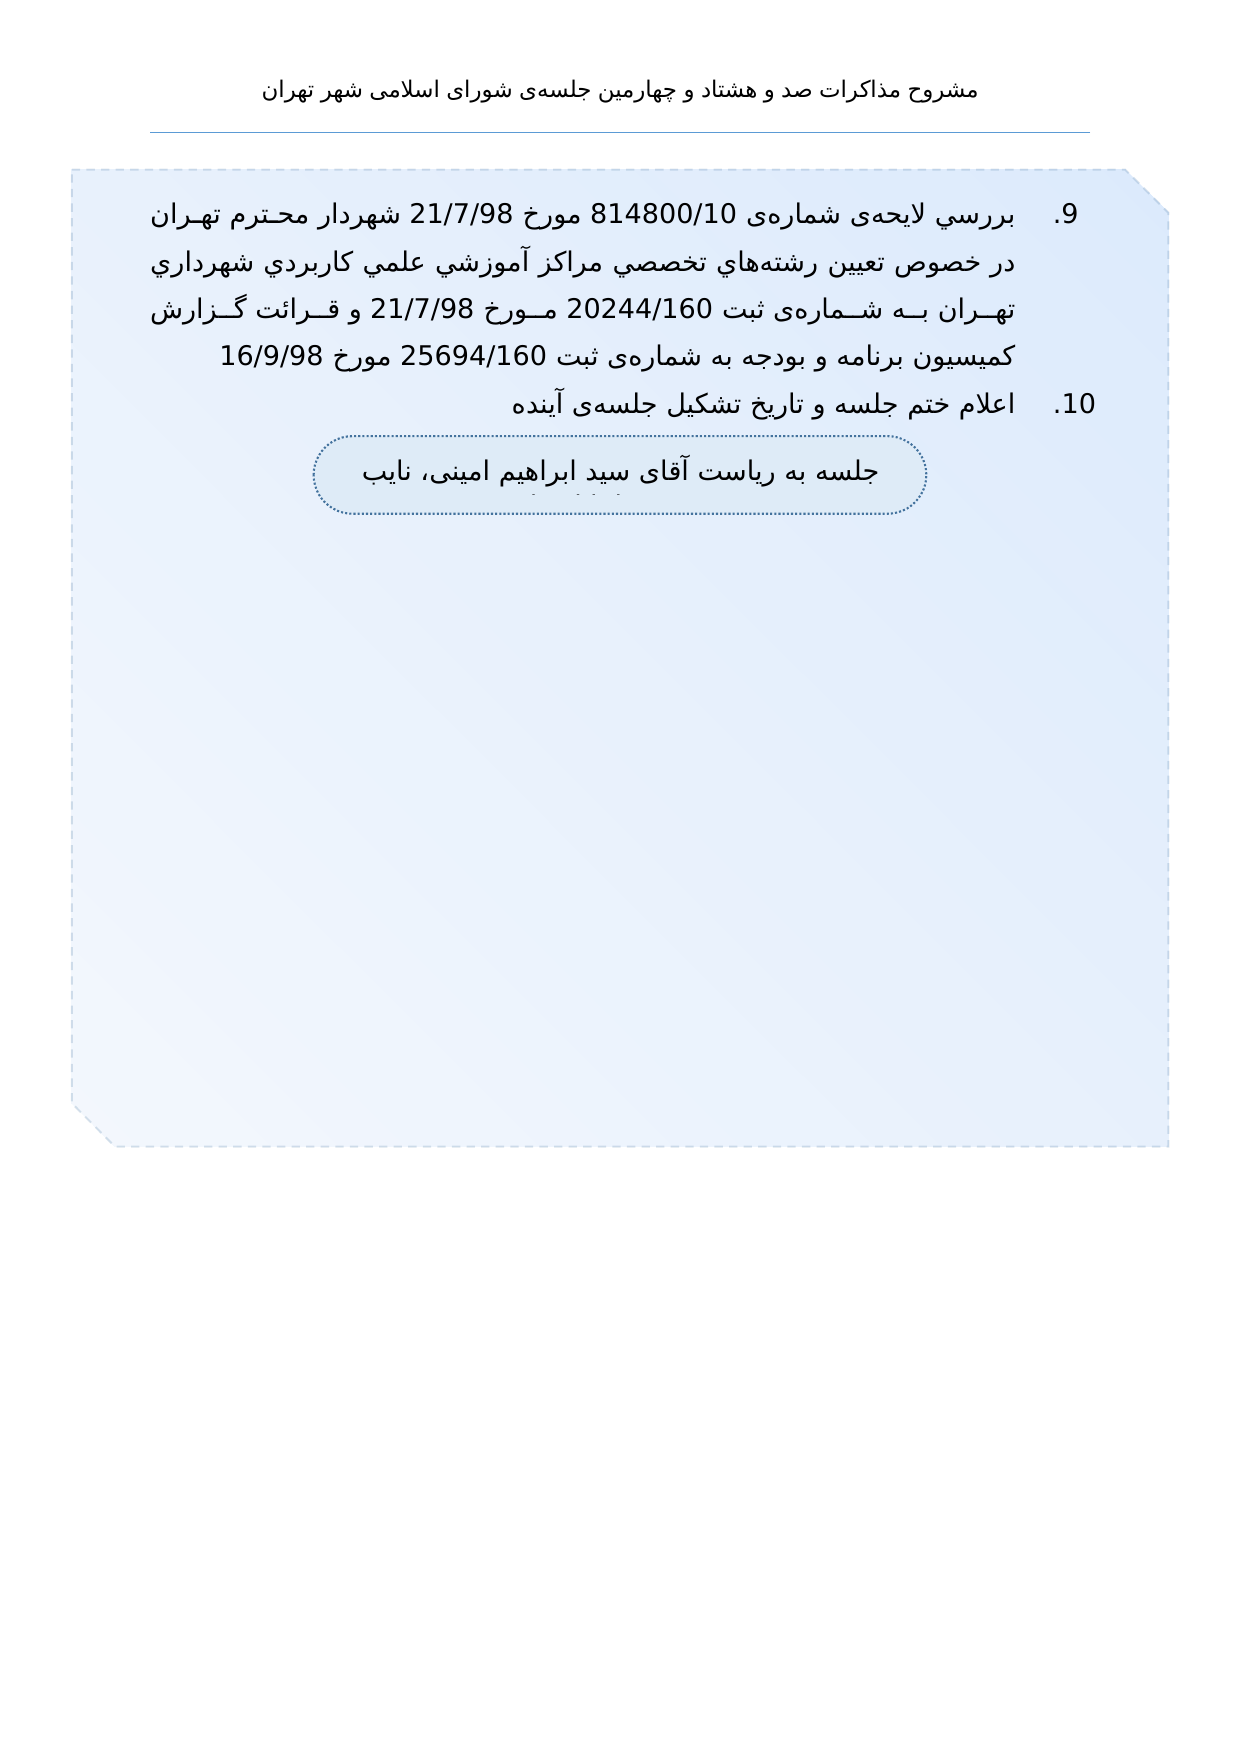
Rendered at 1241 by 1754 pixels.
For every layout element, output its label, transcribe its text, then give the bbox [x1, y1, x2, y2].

list بررسي لايحه‌ی شماره‌ی 814800/10 مورخ 21/7/98 شهردار محترم تهران در خصوص تعيين رشته‌هاي تخصصي مراكز آموزشي علمي كاربردي شهرداري تهران به شماره‌ی ثبت 20244/160 مورخ 21/7/98 و قرائت گزارش كميسيون برنامه و بودجه به شماره‌ی ثبت 25694/160 مورخ 16/9/98 [150, 199, 1053, 372]
list اعلام ختم جلسه و تاریخ تشکیل جلسه‌ی آینده [150, 388, 1053, 419]
